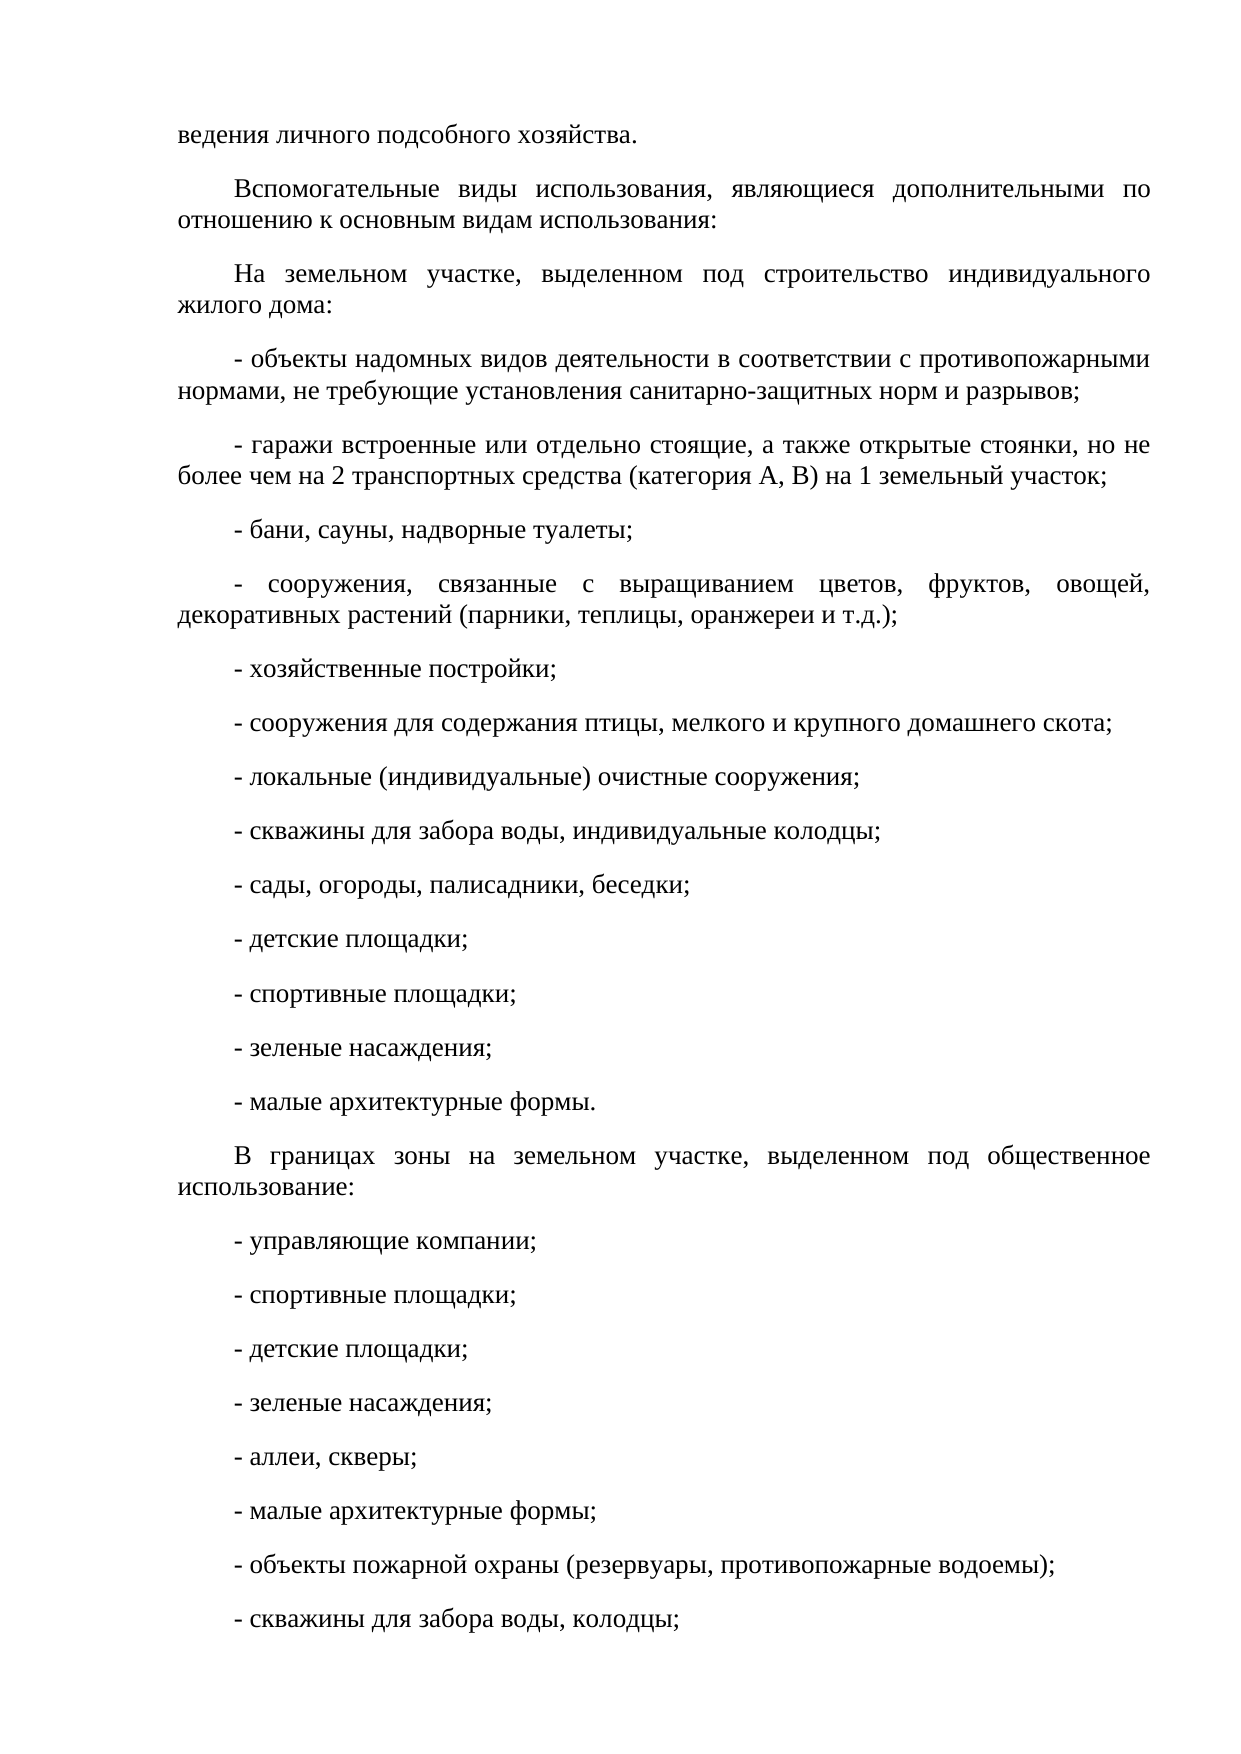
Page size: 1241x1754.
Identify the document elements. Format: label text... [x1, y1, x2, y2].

text - локальные (индивидуальные) очистные сооружения; [177, 760, 1152, 792]
text - хозяйственные постройки; [177, 652, 1152, 683]
text - сооружения для содержания птицы, мелкого и крупного домашнего скота; [177, 706, 1152, 737]
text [177, 118, 1152, 149]
text - объекты надомных видов деятельности в соответствии с противопожарными нормами, не требующие установления санитарно-защитных норм и разрывов; [177, 343, 1152, 405]
text - спортивные площадки; [177, 1278, 1152, 1309]
text Вспомогательные виды использования, являющиеся дополнительными по отношению к основным видам использования: [177, 172, 1152, 234]
text - сады, огороды, палисадники, беседки; [177, 868, 1152, 900]
text - малые архитектурные формы. [177, 1085, 1152, 1116]
text - детские площадки; [177, 923, 1152, 954]
text На земельном участке, выделенном под строительство индивидуального жилого дома: [177, 257, 1152, 320]
text В границах зоны на земельном участке, выделенном под общественное использование: [177, 1139, 1152, 1201]
text - детские площадки; [177, 1332, 1152, 1363]
text - зеленые насаждения; [177, 1031, 1152, 1062]
text - объекты пожарной охраны (резервуары, противопожарные водоемы); [177, 1548, 1152, 1579]
text - спортивные площадки; [177, 977, 1152, 1008]
text - управляющие компании; [177, 1224, 1152, 1255]
text - сооружения, связанные с выращиванием цветов, фруктов, овощей, декоративных растений (парники, теплицы, оранжереи и т.д.); [177, 567, 1152, 629]
text - скважины для забора воды, колодцы; [177, 1602, 1152, 1634]
text - скважины для забора воды, индивидуальные колодцы; [177, 814, 1152, 846]
text - малые архитектурные формы; [177, 1494, 1152, 1526]
text - бани, сауны, надворные туалеты; [177, 513, 1152, 544]
text - гаражи встроенные или отдельно стоящие, а также открытые стоянки, но не более чем на 2 транспортных средства (категория A, B) на 1 земельный участок; [177, 428, 1152, 490]
text - аллеи, скверы; [177, 1440, 1152, 1471]
text - зеленые насаждения; [177, 1386, 1152, 1417]
